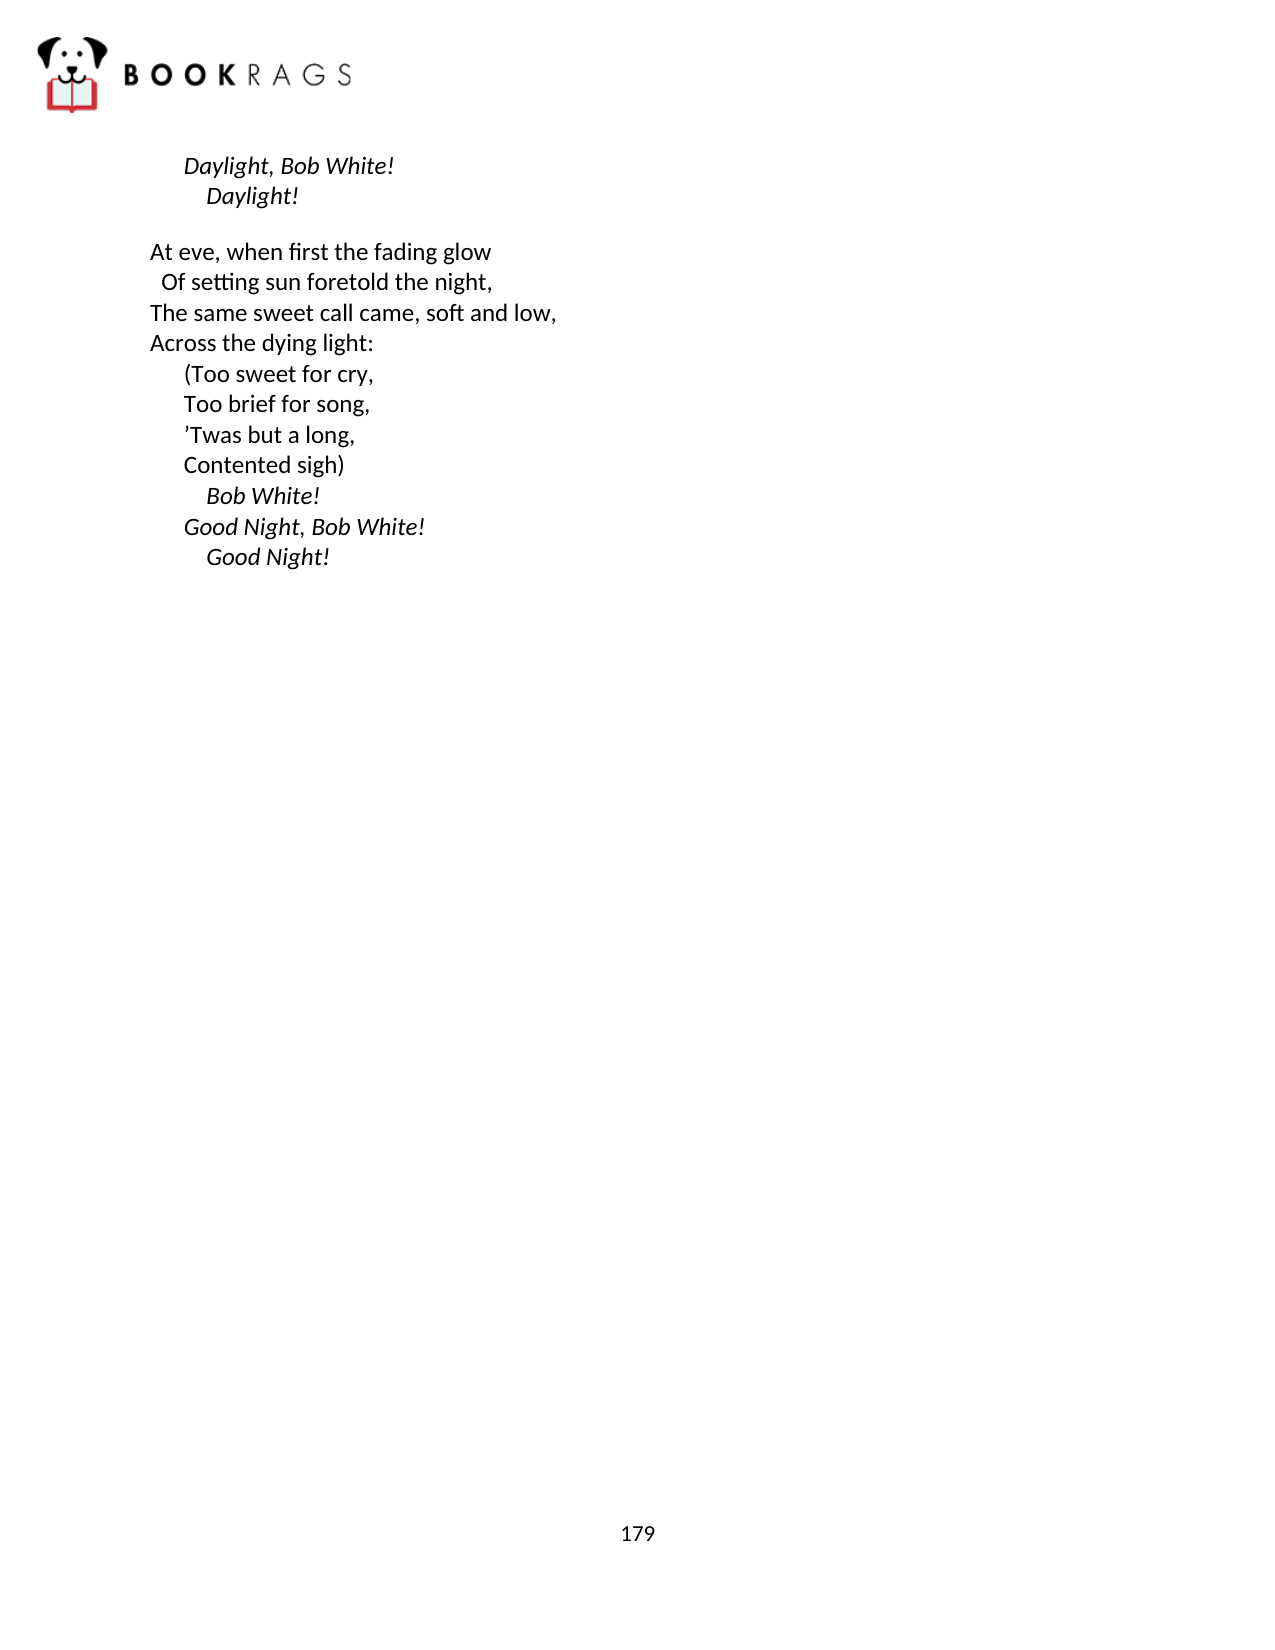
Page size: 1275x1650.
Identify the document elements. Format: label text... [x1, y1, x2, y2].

text At eve, when first the fading glow Of setting sun foretold the night, The same sweet call came, soft and low, Across the dying light: (Too sweet for cry, Too brief for song, ’Twas but a long, Contented sigh) Bob White! Good Night, Bob White! Good Night! [150, 236, 1125, 572]
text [150, 150, 1125, 211]
picture [37, 37, 351, 113]
